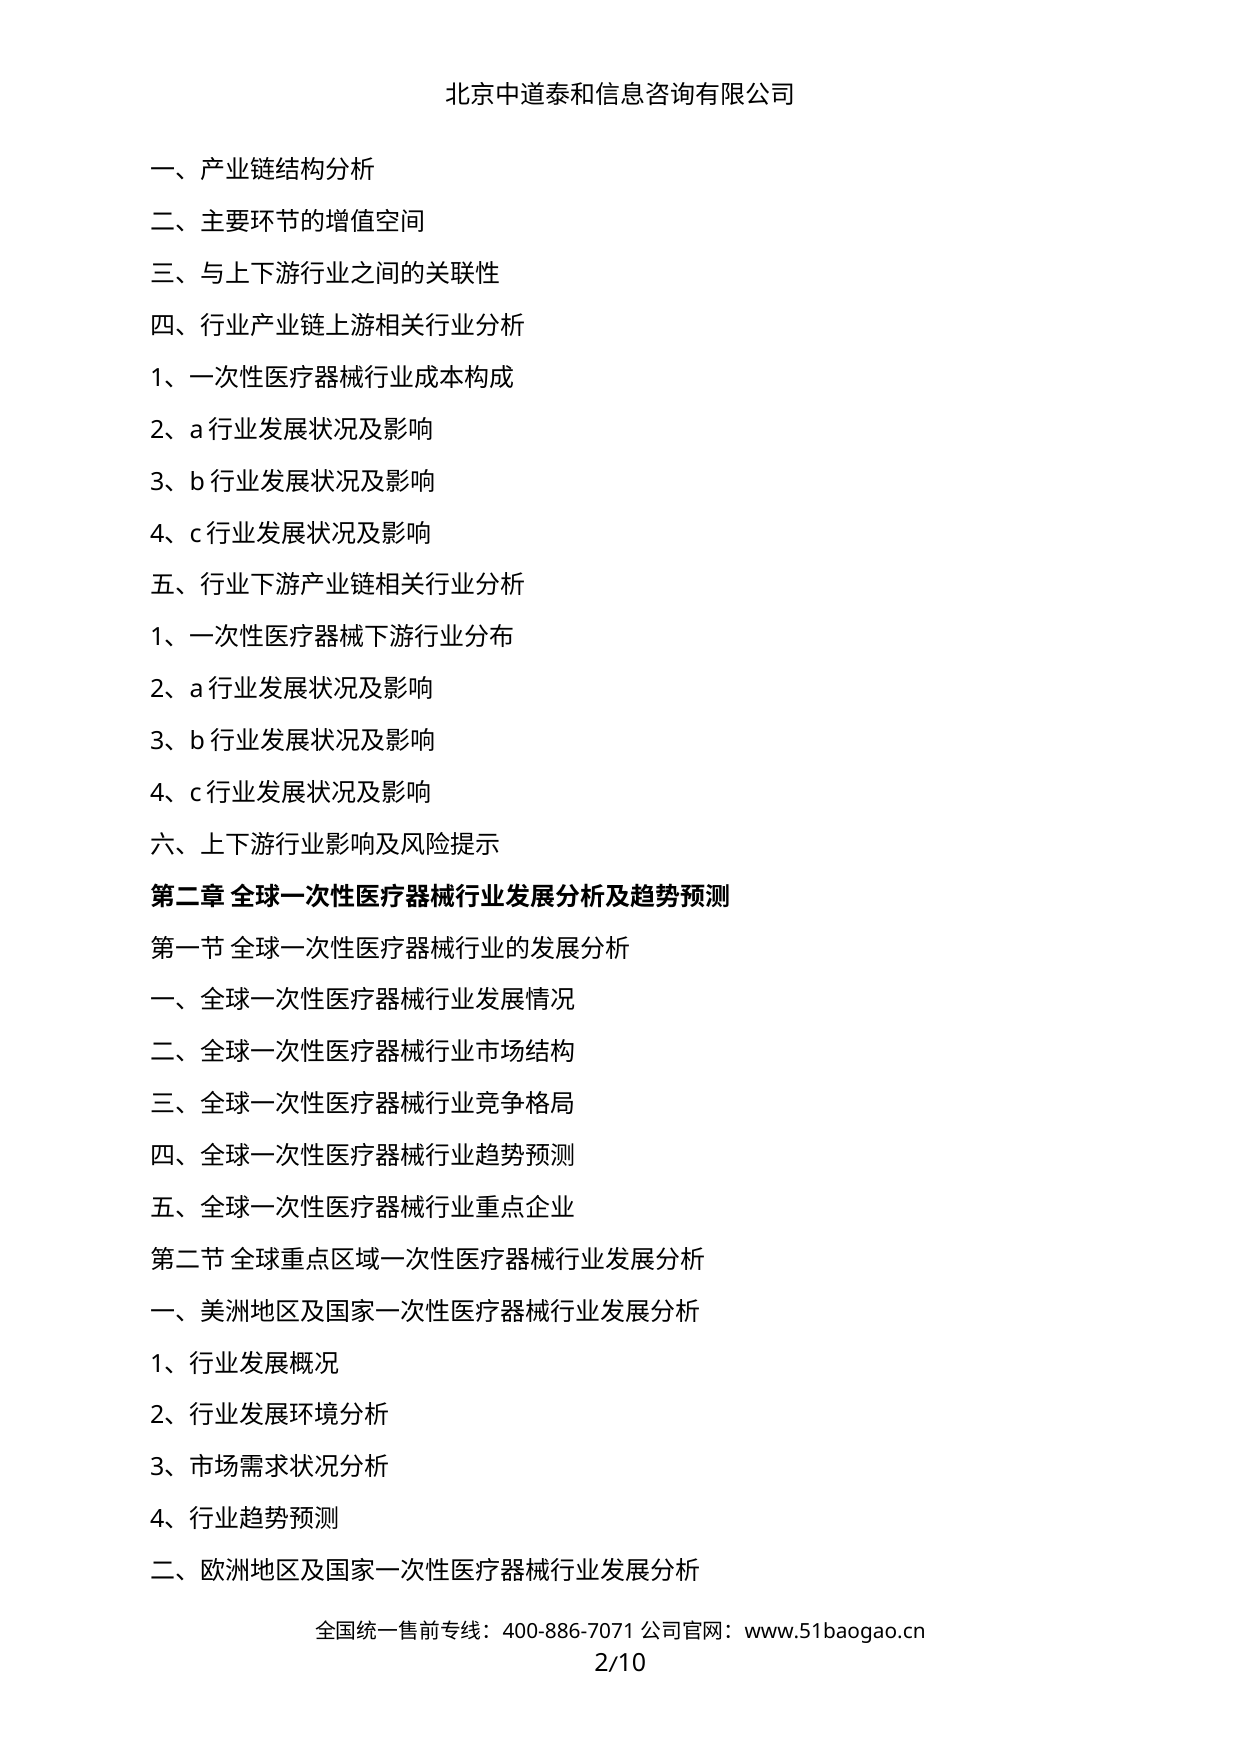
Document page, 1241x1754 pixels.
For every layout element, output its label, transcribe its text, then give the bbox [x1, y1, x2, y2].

text 1、一次性医疗器械下游行业分布 [150, 617, 1090, 653]
text 五、全球一次性医疗器械行业重点企业 [150, 1187, 1090, 1224]
text 3、市场需求状况分析 [150, 1447, 1090, 1483]
text 2、a行业发展状况及影响 [150, 409, 1090, 446]
text 三、全球一次性医疗器械行业竞争格局 [150, 1084, 1090, 1120]
text 3、b行业发展状况及影响 [150, 461, 1090, 497]
text 4、c行业发展状况及影响 [150, 513, 1090, 549]
text 二、欧洲地区及国家一次性医疗器械行业发展分析 [150, 1551, 1090, 1587]
text 五、行业下游产业链相关行业分析 [150, 565, 1090, 601]
text 2、a行业发展状况及影响 [150, 669, 1090, 705]
text 4、行业趋势预测 [150, 1499, 1090, 1535]
text 四、全球一次性医疗器械行业趋势预测 [150, 1136, 1090, 1172]
text 第一节 全球一次性医疗器械行业的发展分析 [150, 928, 1090, 964]
text 一、全球一次性医疗器械行业发展情况 [150, 980, 1090, 1016]
text 2、行业发展环境分析 [150, 1395, 1090, 1431]
text 3、b行业发展状况及影响 [150, 721, 1090, 757]
text 1、一次性医疗器械行业成本构成 [150, 357, 1090, 394]
text 一、产业链结构分析 [150, 150, 1090, 186]
text 二、主要环节的增值空间 [150, 202, 1090, 238]
text 第二章 全球一次性医疗器械行业发展分析及趋势预测 [150, 876, 1090, 912]
text 4、c行业发展状况及影响 [150, 772, 1090, 809]
text 1、行业发展概况 [150, 1343, 1090, 1379]
text 四、行业产业链上游相关行业分析 [150, 306, 1090, 342]
text 六、上下游行业影响及风险提示 [150, 824, 1090, 861]
text 一、美洲地区及国家一次性医疗器械行业发展分析 [150, 1291, 1090, 1327]
text 二、全球一次性医疗器械行业市场结构 [150, 1032, 1090, 1068]
text 第二节 全球重点区域一次性医疗器械行业发展分析 [150, 1239, 1090, 1276]
text 三、与上下游行业之间的关联性 [150, 254, 1090, 290]
